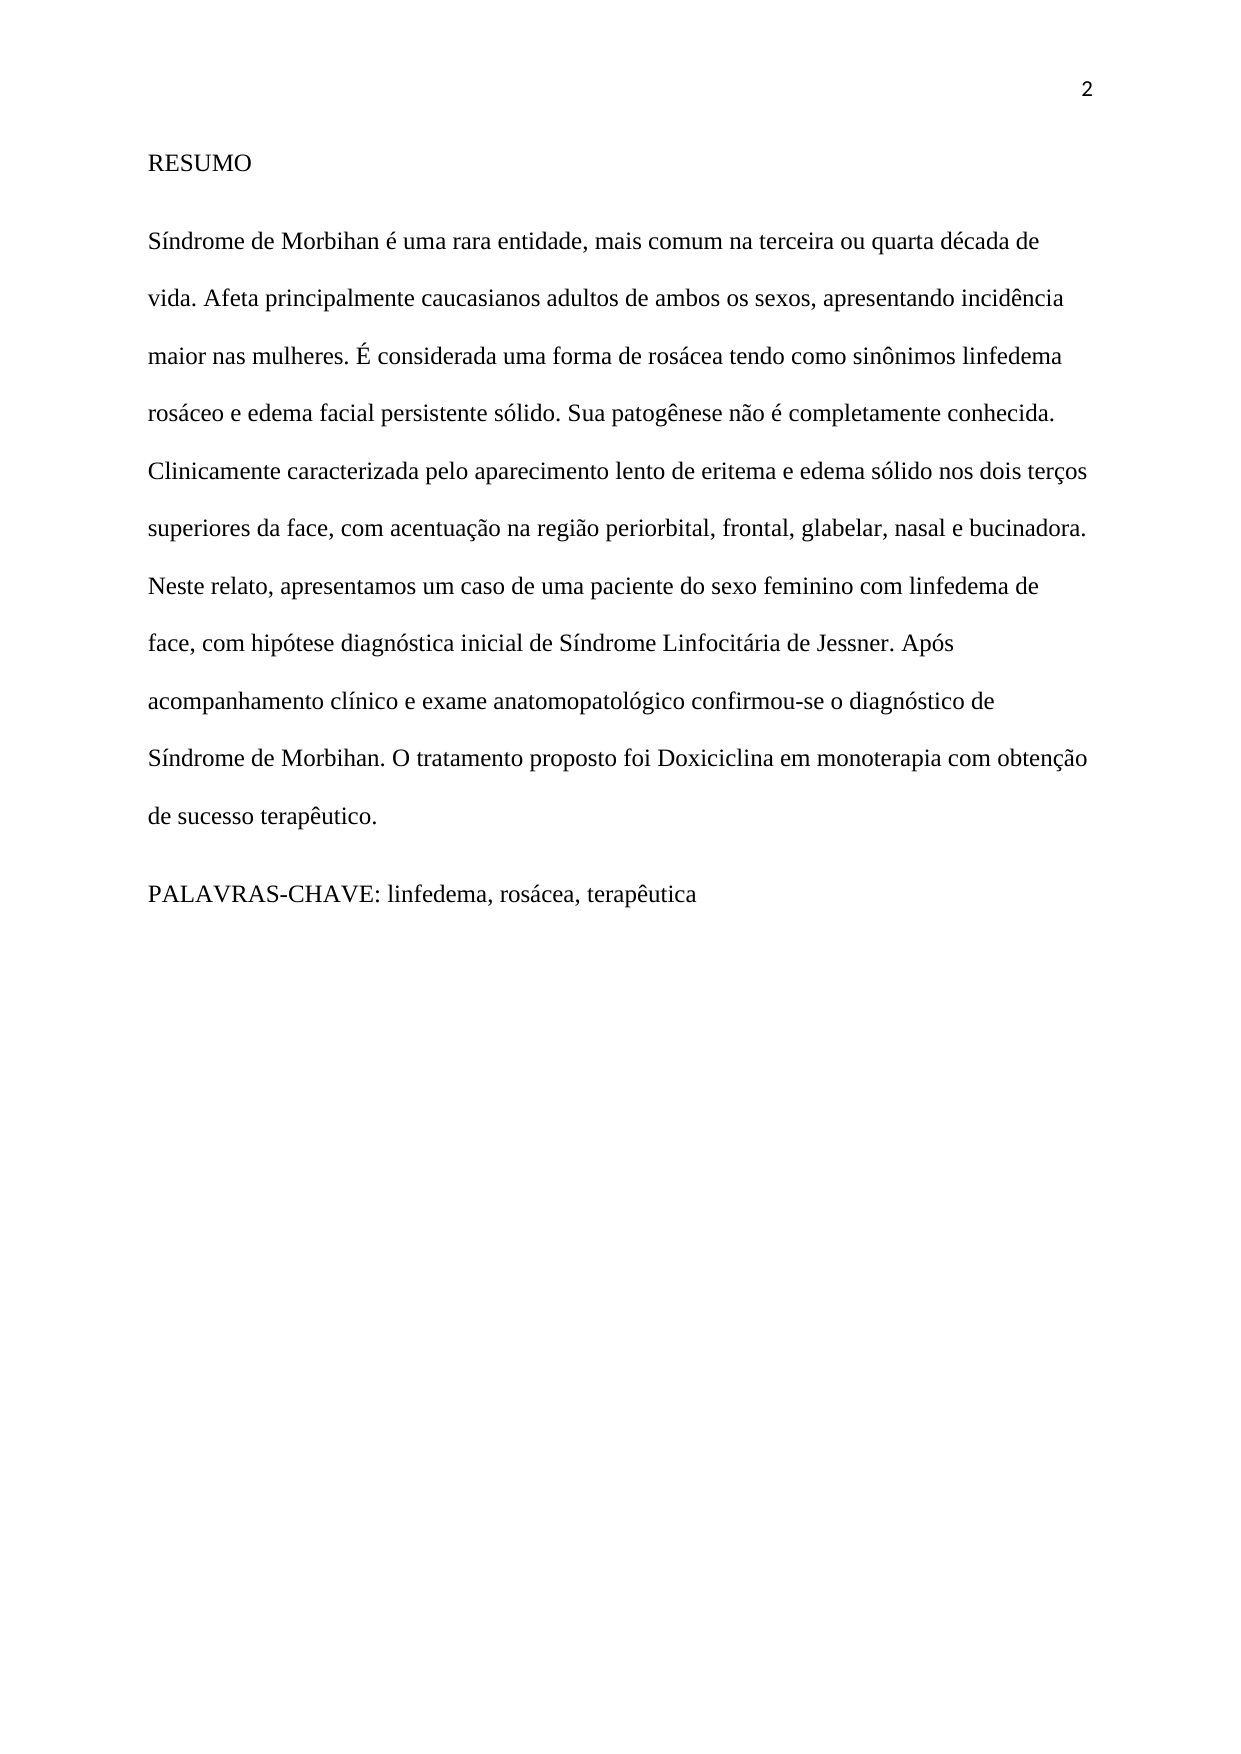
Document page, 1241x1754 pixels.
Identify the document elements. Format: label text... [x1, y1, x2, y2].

text RESUMO [148, 148, 1092, 176]
text Síndrome de Morbihan é uma rara entidade, mais comum na terceira ou quarta década de vida. Afeta principalmente caucasianos adultos de ambos os sexos, apresentando incidência maior nas mulheres. É considerada uma forma de rosácea tendo como sinônimos linfedema rosáceo e edema facial persistente sólido. Sua patogênese não é completamente conhecida. Clinicamente caracterizada pelo aparecimento lento de eritema e edema sólido nos dois terços superiores da face, com acentuação na região periorbital, frontal, glabelar, nasal e bucinadora. Neste relato, apresentamos um caso de uma paciente do sexo feminino com linfedema de face, com hipótese diagnóstica inicial de Síndrome Linfocitária de Jessner. Após acompanhamento clínico e exame anatomopatológico confirmou-se o diagnóstico de Síndrome de Morbihan. O tratamento proposto foi Doxiciclina em monoterapia com obtenção de sucesso terapêutico. [148, 226, 1092, 830]
text PALAVRAS-CHAVE: linfedema, rosácea, terapêutica [148, 879, 1092, 908]
